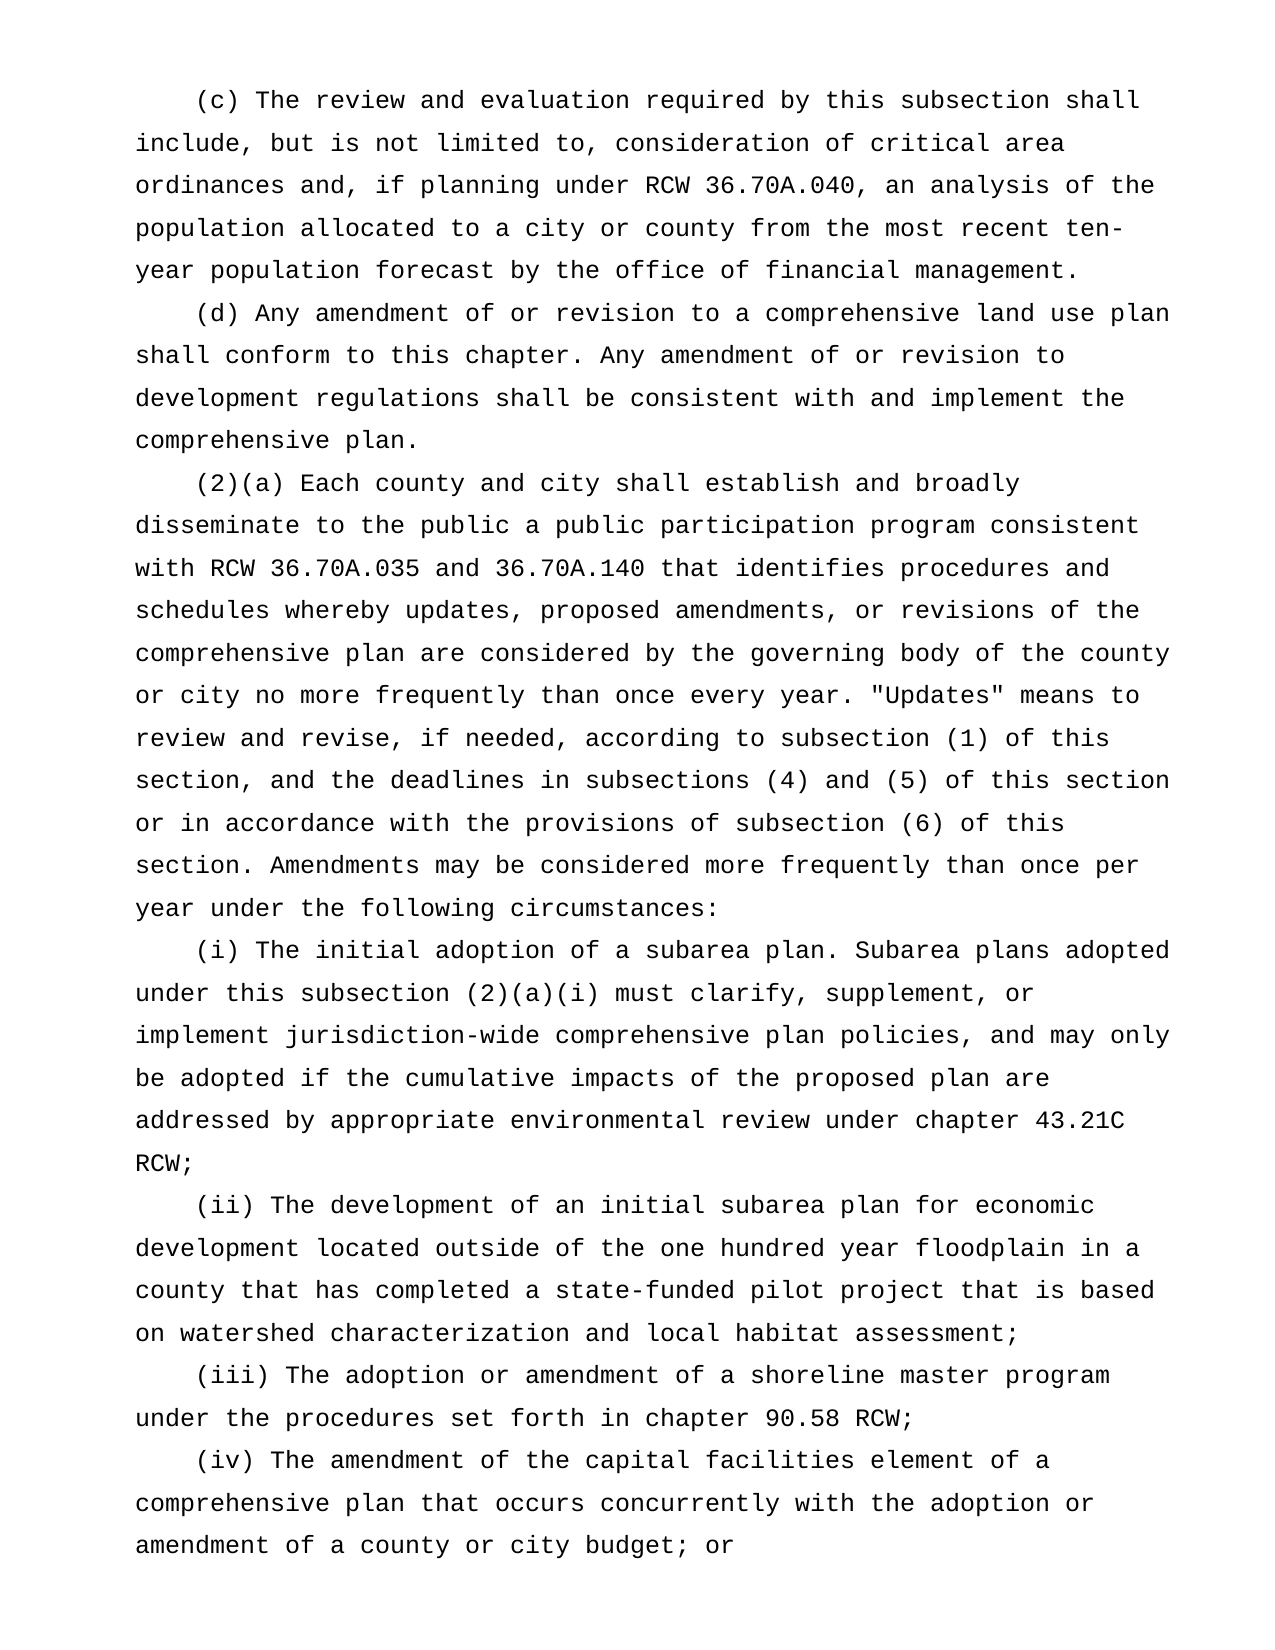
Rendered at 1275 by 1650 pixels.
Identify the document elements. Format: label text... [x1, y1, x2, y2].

text (iii) The adoption or amendment of a shoreline master program under the procedures set forth in chapter 90.58 RCW; [135, 1350, 1170, 1435]
text (i) The initial adoption of a subarea plan. Subarea plans adopted under this subsection (2)(a)(i) must clarify, supplement, or implement jurisdiction-wide comprehensive plan policies, and may only be adopted if the cumulative impacts of the proposed plan are addressed by appropriate environmental review under chapter 43.21C RCW; [135, 925, 1170, 1180]
text (iv) The amendment of the capital facilities element of a comprehensive plan that occurs concurrently with the adoption or amendment of a county or city budget; or [135, 1435, 1170, 1562]
text (c) The review and evaluation required by this subsection shall include, but is not limited to, consideration of critical area ordinances and, if planning under RCW 36.70A.040, an analysis of the population allocated to a city or county from the most recent ten-year population forecast by the office of financial management. [135, 75, 1170, 287]
text (ii) The development of an initial subarea plan for economic development located outside of the one hundred year floodplain in a county that has completed a state-funded pilot project that is based on watershed characterization and local habitat assessment; [135, 1180, 1170, 1350]
text (d) Any amendment of or revision to a comprehensive land use plan shall conform to this chapter. Any amendment of or revision to development regulations shall be consistent with and implement the comprehensive plan. [135, 287, 1170, 457]
text (2)(a) Each county and city shall establish and broadly disseminate to the public a public participation program consistent with RCW 36.70A.035 and 36.70A.140 that identifies procedures and schedules whereby updates, proposed amendments, or revisions of the comprehensive plan are considered by the governing body of the county or city no more frequently than once every year. "Updates" means to review and revise, if needed, according to subsection (1) of this section, and the deadlines in subsections (4) and (5) of this section or in accordance with the provisions of subsection (6) of this section. Amendments may be considered more frequently than once per year under the following circumstances: [135, 457, 1170, 925]
